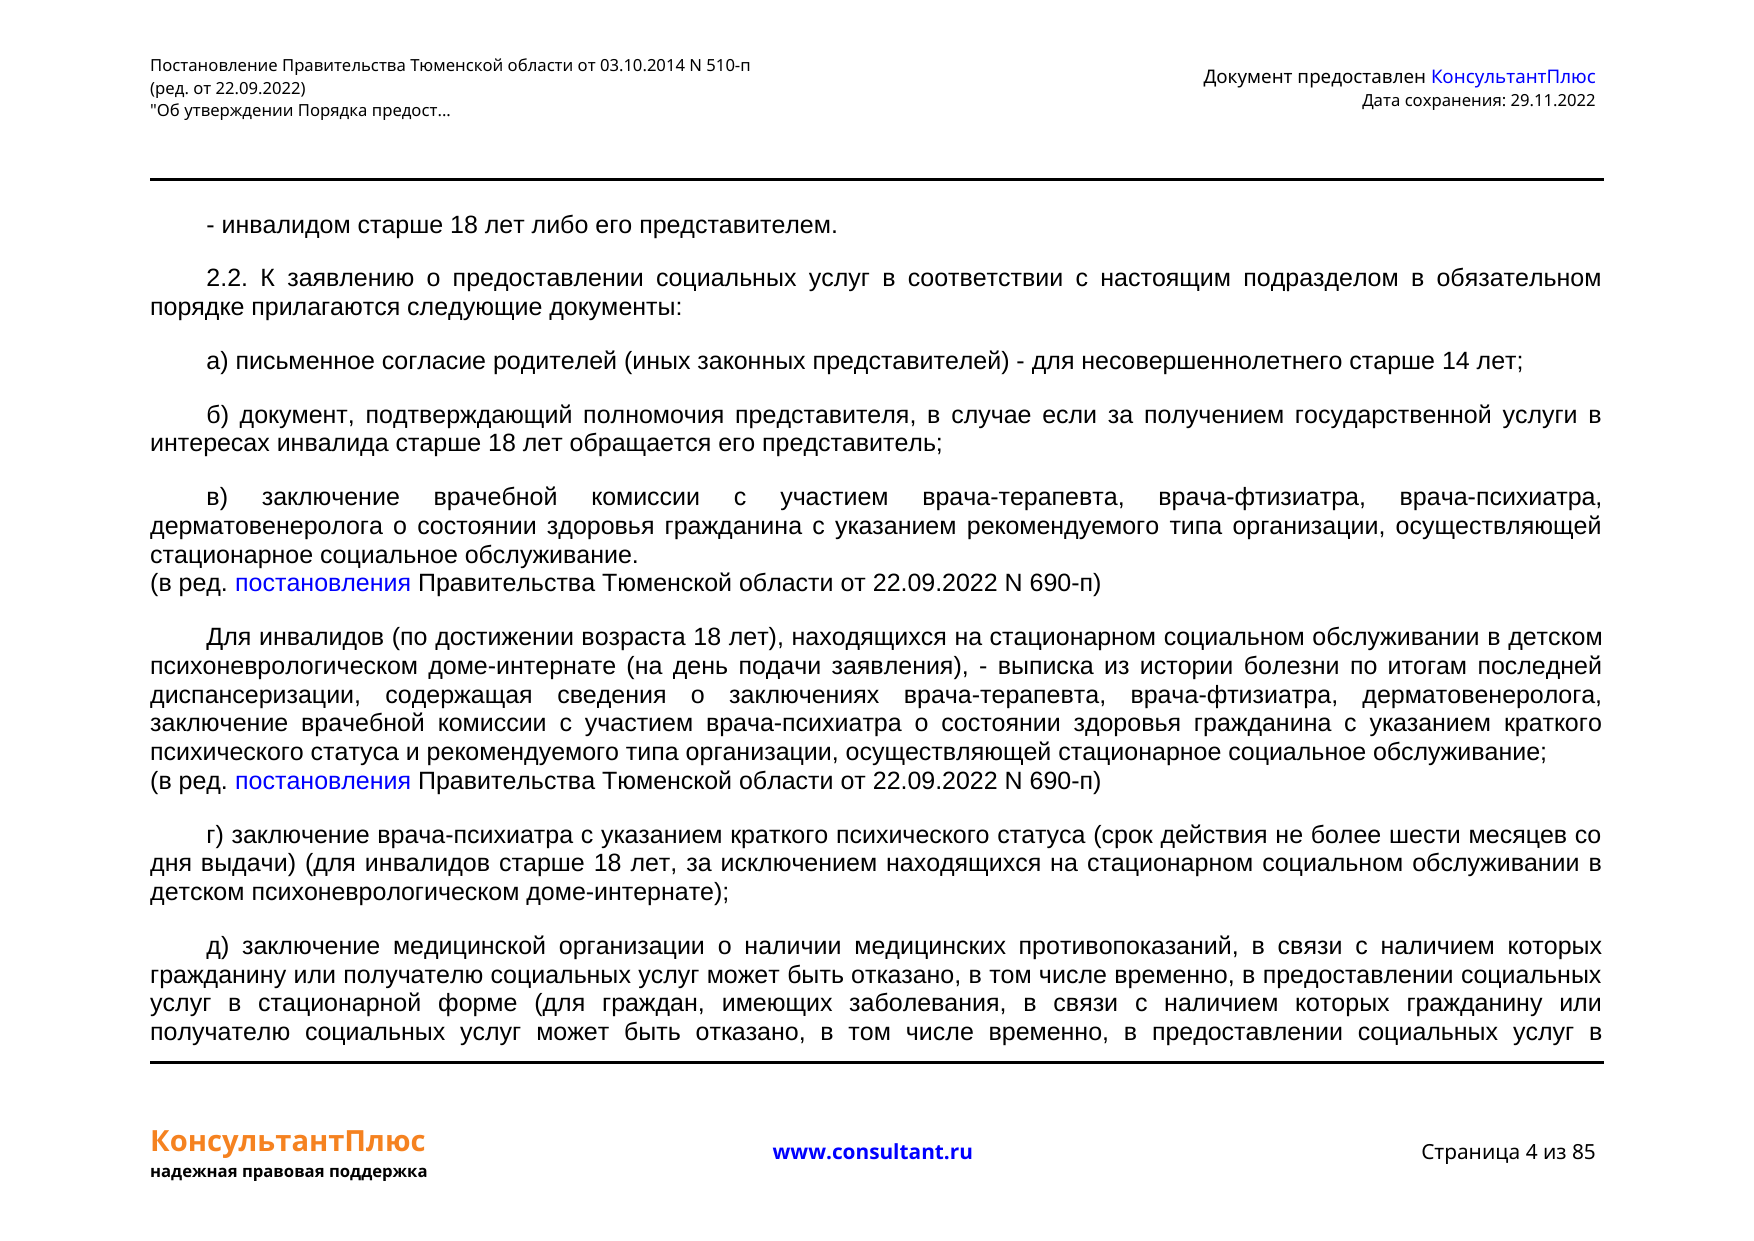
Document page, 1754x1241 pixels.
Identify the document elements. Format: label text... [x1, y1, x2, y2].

text б) документ, подтверждающий полномочия представителя, в случае если за получением государственной услуги в интересах инвалида старше 18 лет обращается его представитель; [150, 399, 1604, 457]
text (в ред. постановления Правительства Тюменской области от 22.09.2022 N 690-п) [150, 568, 1604, 597]
text - инвалидом старше 18 лет либо его представителем. [150, 209, 1604, 238]
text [150, 931, 1604, 1046]
text 2.2. К заявлению о предоставлении социальных услуг в соответствии с настоящим подразделом в обязательном порядке прилагаются следующие документы: [150, 263, 1604, 321]
text Для инвалидов (по достижении возраста 18 лет), находящихся на стационарном социальном обслуживании в детском психоневрологическом доме-интернате (на день подачи заявления), - выписка из истории болезни по итогам последней диспансеризации, содержащая сведения о заключениях врача-терапевта, врача-фтизиатра, дерматовенеролога, заключение врачебной комиссии с участием врача-психиатра о состоянии здоровья гражданина с указанием краткого психического статуса и рекомендуемого типа организации, осуществляющей стационарное социальное обслуживание; [150, 622, 1604, 766]
text г) заключение врача-психиатра с указанием краткого психического статуса (срок действия не более шести месяцев со дня выдачи) (для инвалидов старше 18 лет, за исключением находящихся на стационарном социальном обслуживании в детском психоневрологическом доме-интернате); [150, 819, 1604, 906]
text (в ред. постановления Правительства Тюменской области от 22.09.2022 N 690-п) [150, 766, 1604, 794]
text а) письменное согласие родителей (иных законных представителей) - для несовершеннолетнего старше 14 лет; [150, 346, 1604, 374]
text в) заключение врачебной комиссии с участием врача-терапевта, врача-фтизиатра, врача-психиатра, дерматовенеролога о состоянии здоровья гражданина с указанием рекомендуемого типа организации, осуществляющей стационарное социальное обслуживание. [150, 482, 1604, 568]
